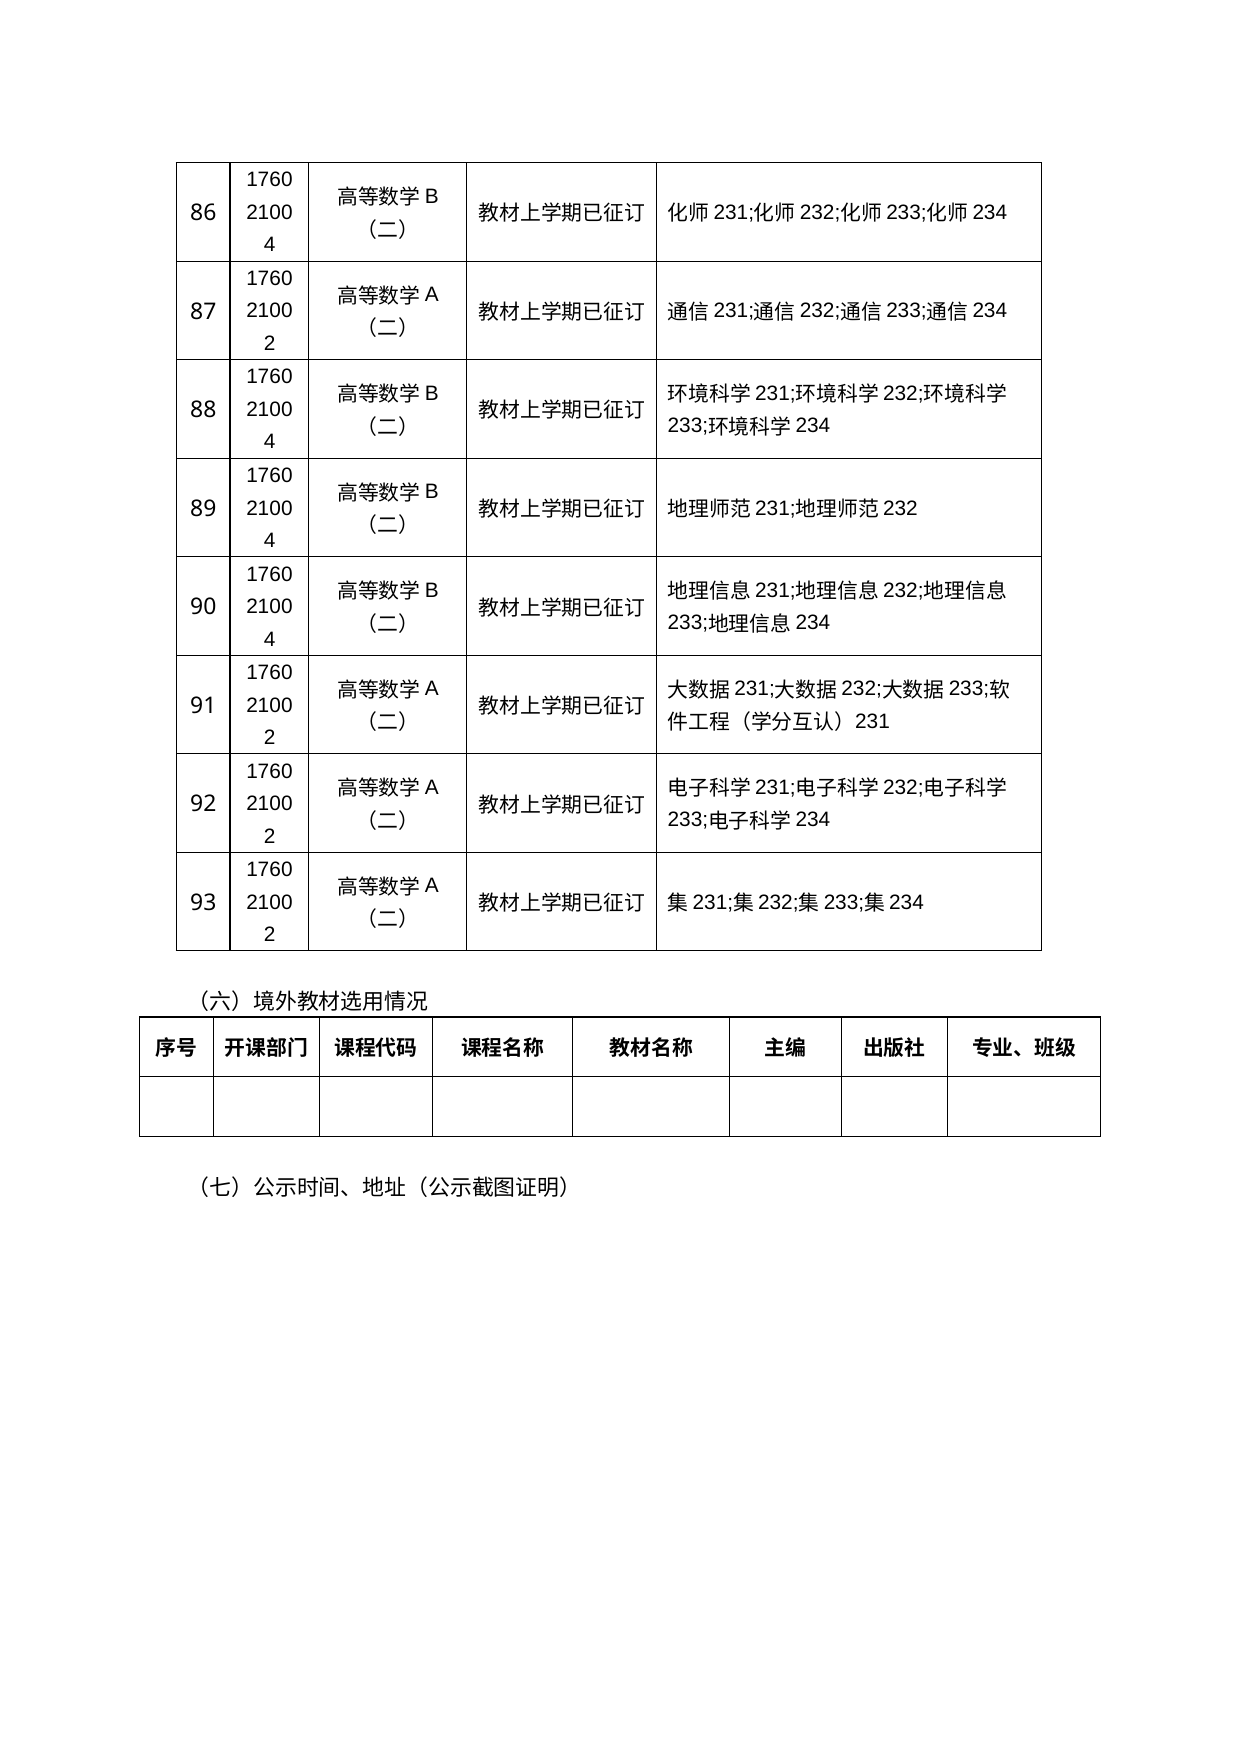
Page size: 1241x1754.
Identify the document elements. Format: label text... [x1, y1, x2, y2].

table_cell 92 [177, 754, 229, 852]
table_cell 教材上学期已征订 [467, 656, 656, 753]
list 境外教材选用情况 [187, 984, 1053, 1016]
table_cell [948, 1077, 1100, 1136]
text （七）公示时间、地址（公示截图证明） [187, 1169, 1053, 1202]
table_cell 176021004 [231, 360, 308, 458]
table_cell 高等数学A（二） [309, 754, 466, 852]
table_cell 176021002 [231, 754, 308, 852]
table_cell 89 [177, 459, 229, 556]
table_cell 176021004 [231, 459, 308, 556]
table_cell 88 [177, 360, 229, 458]
table_cell [433, 1077, 572, 1136]
table_cell 教材上学期已征订 [467, 262, 656, 359]
table_cell 集231;集232;集233;集234 [657, 853, 1041, 950]
table_header 教材名称 [573, 1018, 729, 1076]
table_cell [573, 1077, 729, 1136]
table_cell [140, 1077, 213, 1136]
table_cell 环境科学231;环境科学232;环境科学233;环境科学234 [657, 360, 1041, 458]
table_cell 91 [177, 656, 229, 753]
table_cell 高等数学B（二） [309, 163, 466, 261]
table_cell 93 [177, 853, 229, 950]
table_cell 大数据231;大数据232;大数据233;软件工程（学分互认）231 [657, 656, 1041, 753]
table_cell 地理信息231;地理信息232;地理信息233;地理信息234 [657, 557, 1041, 655]
table_cell 教材上学期已征订 [467, 360, 656, 458]
table_cell 176021002 [231, 262, 308, 359]
table_cell 教材上学期已征订 [467, 853, 656, 950]
table_cell 86 [177, 163, 229, 261]
table_cell 高等数学A（二） [309, 262, 466, 359]
table_cell 地理师范231;地理师范232 [657, 459, 1041, 556]
table_cell [214, 1077, 319, 1136]
table_cell 高等数学A（二） [309, 656, 466, 753]
table_cell 176021004 [231, 163, 308, 261]
table_cell 高等数学A（二） [309, 853, 466, 950]
table_cell 176021002 [231, 656, 308, 753]
table_cell 87 [177, 262, 229, 359]
table_cell [730, 1077, 841, 1136]
table_cell 176021004 [231, 557, 308, 655]
table_header 序号 [140, 1018, 213, 1076]
table_header 课程代码 [320, 1018, 432, 1076]
table_cell 教材上学期已征订 [467, 557, 656, 655]
table_cell 176021002 [231, 853, 308, 950]
table_cell 高等数学B（二） [309, 557, 466, 655]
table_cell [320, 1077, 432, 1136]
table_cell 高等数学B（二） [309, 360, 466, 458]
table_cell 高等数学B（二） [309, 459, 466, 556]
table_header 开课部门 [214, 1018, 319, 1076]
table_header 主编 [730, 1018, 841, 1076]
table_cell 电子科学231;电子科学232;电子科学233;电子科学234 [657, 754, 1041, 852]
table_cell 化师231;化师232;化师233;化师234 [657, 163, 1041, 261]
table_cell 教材上学期已征订 [467, 163, 656, 261]
table_cell 通信231;通信232;通信233;通信234 [657, 262, 1041, 359]
table_cell 90 [177, 557, 229, 655]
table_header 专业、班级 [948, 1018, 1100, 1076]
table_cell 教材上学期已征订 [467, 459, 656, 556]
table_header 出版社 [842, 1018, 947, 1076]
table_cell 教材上学期已征订 [467, 754, 656, 852]
table_cell [842, 1077, 947, 1136]
table_header 课程名称 [433, 1018, 572, 1076]
